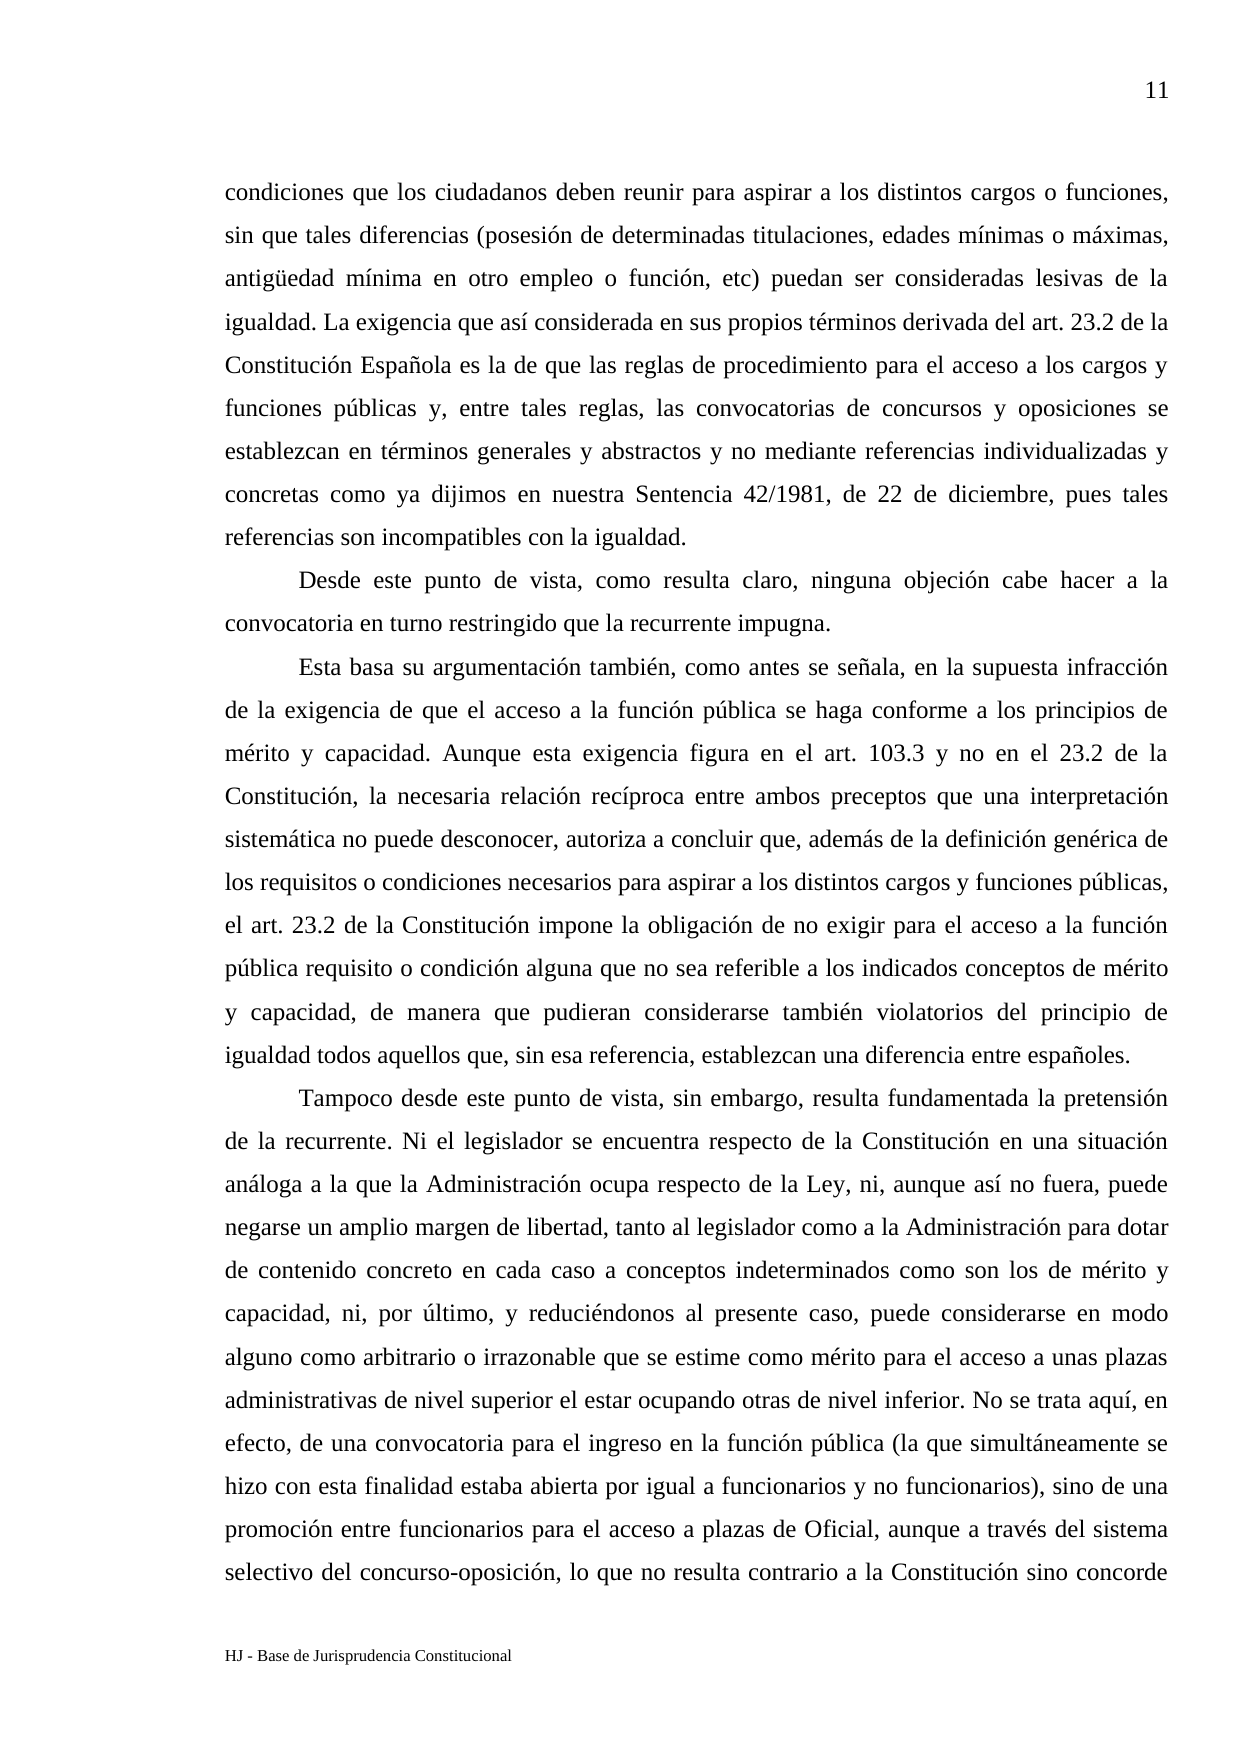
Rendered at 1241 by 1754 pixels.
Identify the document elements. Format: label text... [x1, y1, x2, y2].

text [224, 177, 1169, 551]
text Esta basa su argumentación también, como antes se señala, en la supuesta infracción de la exigencia de que el acceso a la función pública se haga conforme a los principios de mérito y capacidad. Aunque esta exigencia figura en el art. 103.3 y no en el 23.2 de la Constitución, la necesaria relación recíproca entre ambos preceptos que una interpretación sistemática no puede desconocer, autoriza a concluir que, además de la definición genérica de los requisitos o condiciones necesarios para aspirar a los distintos cargos y funciones públicas, el art. 23.2 de la Constitución impone la obligación de no exigir para el acceso a la función pública requisito o condición alguna que no sea referible a los indicados conceptos de mérito y capacidad, de manera que pudieran considerarse también violatorios del principio de igualdad todos aquellos que, sin esa referencia, establezcan una diferencia entre españoles. [224, 652, 1169, 1068]
text Desde este punto de vista, como resulta claro, ninguna objeción cabe hacer a la convocatoria en turno restringido que la recurrente impugna. [224, 565, 1169, 637]
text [224, 1083, 1169, 1586]
